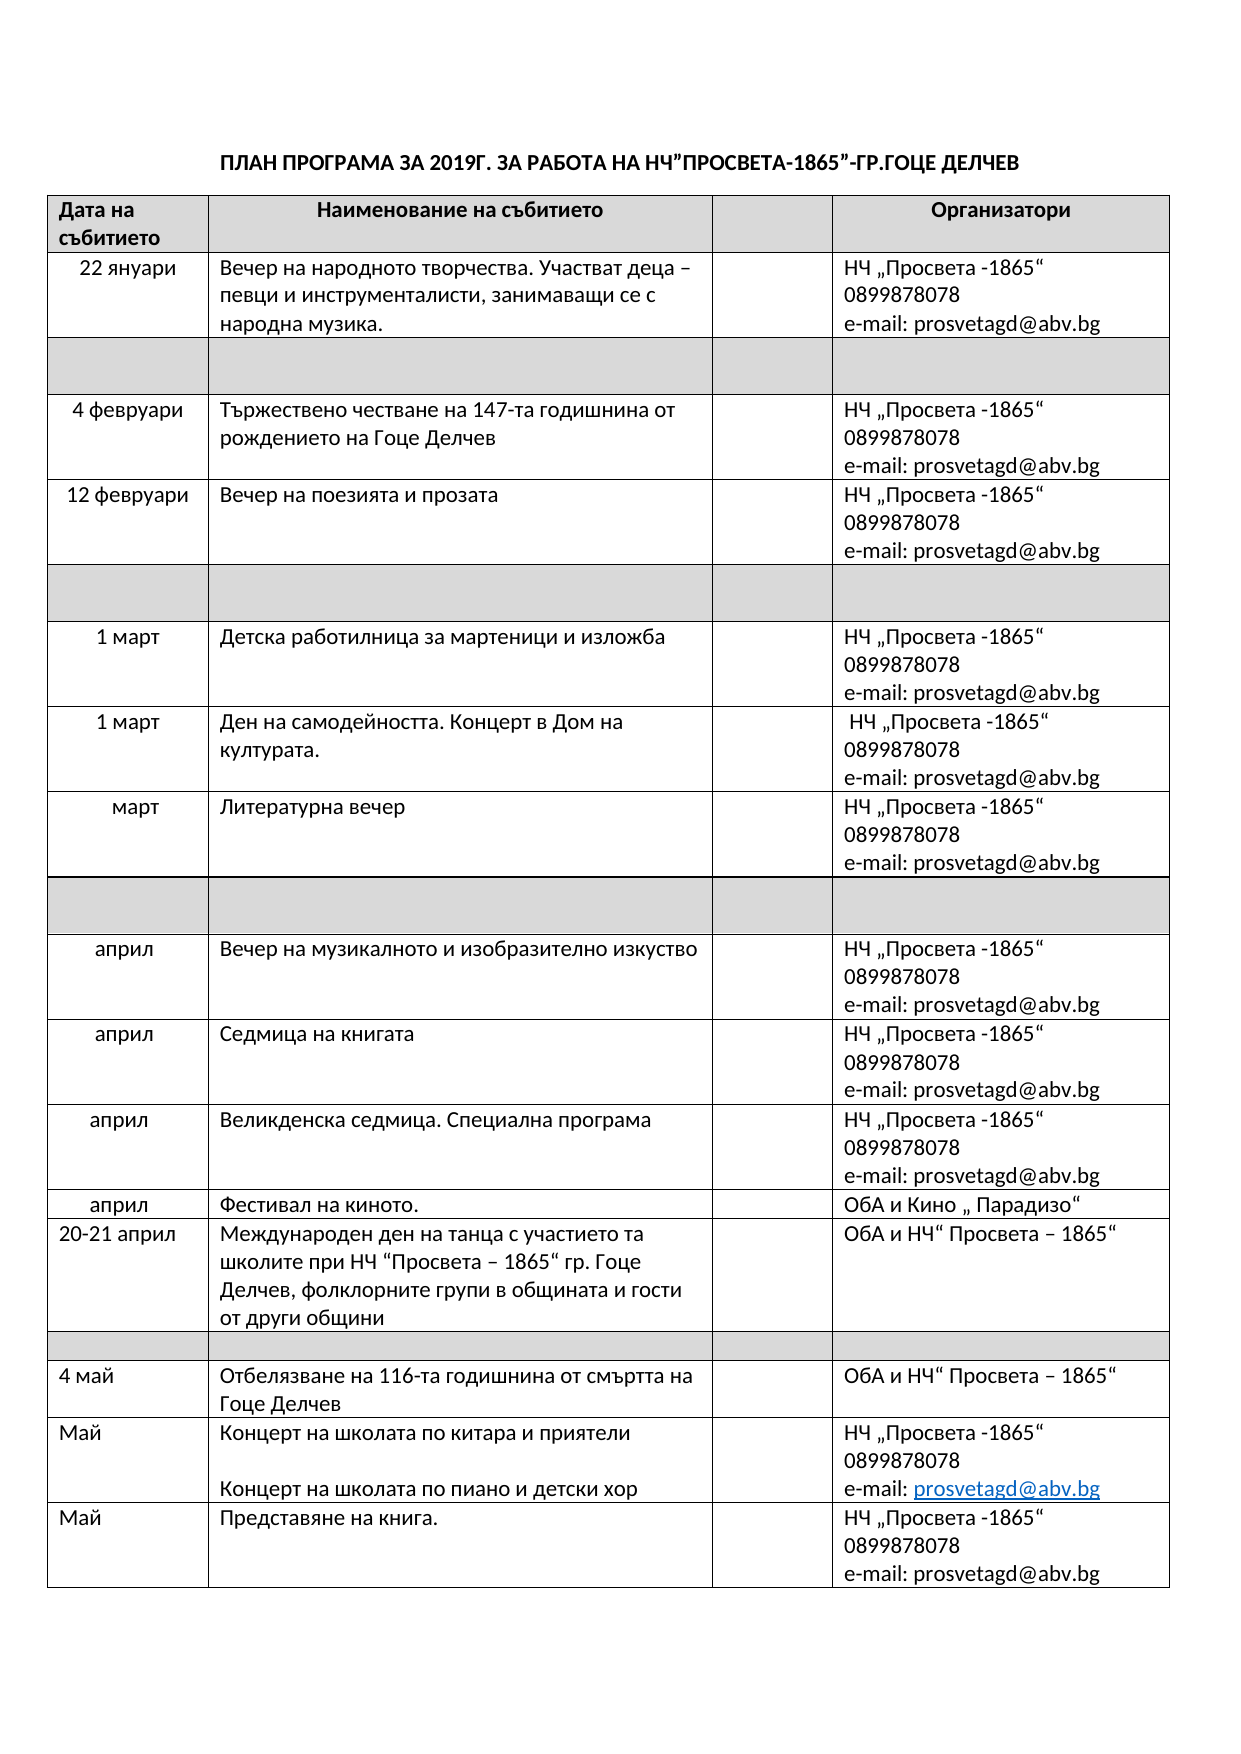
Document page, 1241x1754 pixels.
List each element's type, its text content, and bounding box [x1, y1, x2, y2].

table_cell [48, 878, 208, 933]
table_cell Вечер на народното творчества. Участват деца – певци и инструменталисти, занимаващи се с народна музика. [209, 253, 712, 337]
table_cell [713, 878, 832, 933]
table_cell [713, 1503, 832, 1587]
table_header [713, 196, 832, 252]
table_cell [713, 253, 832, 337]
table_cell НЧ „Просвета -1865“ 0899878078 e-mail: prosvetagd@abv.bg [833, 253, 1169, 337]
table_cell [48, 338, 208, 394]
table_cell [713, 792, 832, 876]
table_header Организатори [833, 196, 1169, 252]
table_cell НЧ „Просвета -1865“ 0899878078 e-mail: prosvetagd@abv.bg [833, 480, 1169, 564]
table_cell НЧ „Просвета -1865“ 0899878078 e-mail: prosvetagd@abv.bg [833, 395, 1169, 479]
table_cell [833, 338, 1169, 394]
table_cell 20-21 април [48, 1219, 208, 1331]
table_cell Отбелязване на 116-та годишнина от смъртта на Гоце Делчев [209, 1361, 712, 1417]
table_cell Седмица на книгата [209, 1020, 712, 1104]
table_cell [713, 395, 832, 479]
table_cell [209, 1332, 712, 1360]
table_cell Детска работилница за мартеници и изложба [209, 622, 712, 706]
table_cell март [48, 792, 208, 876]
table_cell НЧ „Просвета -1865“ 0899878078 e-mail: prosvetagd@abv.bg [833, 792, 1169, 876]
table_cell [713, 1020, 832, 1104]
table_cell [713, 622, 832, 706]
table_cell [713, 338, 832, 394]
table_cell [209, 565, 712, 621]
table_cell [209, 338, 712, 394]
table_cell Великденска седмица. Специална програма [209, 1105, 712, 1189]
table_cell [833, 1332, 1169, 1360]
table_cell [833, 565, 1169, 621]
table_cell [713, 1105, 832, 1189]
table_cell Ден на самодейността. Концерт в Дом на културата. [209, 707, 712, 791]
table_cell Вечер на поезията и прозата [209, 480, 712, 564]
table_cell Представяне на книга. [209, 1503, 712, 1587]
table_cell ОбА и НЧ“ Просвета – 1865“ [833, 1361, 1169, 1417]
table_cell [48, 1332, 208, 1360]
table_cell Международен ден на танца с участието та школите при НЧ “Просвета – 1865“ гр. Гоце Делчев, фолклорните групи в общината и гости от други общини [209, 1219, 712, 1331]
table_cell април [48, 1105, 208, 1189]
table_cell Литературна вечер [209, 792, 712, 876]
table_cell ОбА и НЧ“ Просвета – 1865“ [833, 1219, 1169, 1331]
table_cell 12 февруари [48, 480, 208, 564]
text ПЛАН ПРОГРАМА ЗА 2019Г. ЗА РАБОТА НА НЧ”ПРОСВЕТА-1865”-ГР.ГОЦЕ ДЕЛЧЕВ [148, 148, 1093, 176]
table_cell Май [48, 1503, 208, 1587]
table_header Дата на събитието [48, 196, 208, 252]
table_cell [713, 1332, 832, 1360]
table_cell НЧ „Просвета -1865“ 0899878078 e-mail: prosvetagd@abv.bg [833, 1503, 1169, 1587]
table_cell НЧ „Просвета -1865“ 0899878078 e-mail: prosvetagd@abv.bg [833, 935, 1169, 1018]
table_cell Вечер на музикалното и изобразително изкуство [209, 935, 712, 1018]
table_cell [713, 1190, 832, 1218]
table_cell Фестивал на киното. [209, 1190, 712, 1218]
table_cell 4 февруари [48, 395, 208, 479]
table_cell 1 март [48, 707, 208, 791]
table_cell [48, 565, 208, 621]
table_cell 22 януари [48, 253, 208, 337]
table_cell НЧ „Просвета -1865“ 0899878078 e-mail: prosvetagd@abv.bg [833, 1418, 1169, 1502]
table_cell [713, 480, 832, 564]
table_cell Концерт на школата по китара и приятели Концерт на школата по пиано и детски хор [209, 1418, 712, 1502]
table_cell [713, 707, 832, 791]
table_cell [209, 878, 712, 933]
table_cell април [48, 935, 208, 1018]
table_cell Май [48, 1418, 208, 1502]
table_cell април [48, 1190, 208, 1218]
table_cell 4 май [48, 1361, 208, 1417]
table_cell НЧ „Просвета -1865“ 0899878078 e-mail: prosvetagd@abv.bg [833, 1020, 1169, 1104]
table_cell [713, 565, 832, 621]
table_cell [713, 1418, 832, 1502]
table_cell [833, 878, 1169, 933]
table_cell НЧ „Просвета -1865“ 0899878078 e-mail: prosvetagd@abv.bg [833, 707, 1169, 791]
table_header Наименование на събитието [209, 196, 712, 252]
table_cell [713, 935, 832, 1018]
table_cell ОбА и Кино „ Парадизо“ [833, 1190, 1169, 1218]
table_cell НЧ „Просвета -1865“ 0899878078 e-mail: prosvetagd@abv.bg [833, 1105, 1169, 1189]
table_cell април [48, 1020, 208, 1104]
table_cell [713, 1361, 832, 1417]
table_cell [713, 1219, 832, 1331]
table_cell НЧ „Просвета -1865“ 0899878078 e-mail: prosvetagd@abv.bg [833, 622, 1169, 706]
table_cell Тържествено честване на 147-та годишнина от рождението на Гоце Делчев [209, 395, 712, 479]
table_cell 1 март [48, 622, 208, 706]
